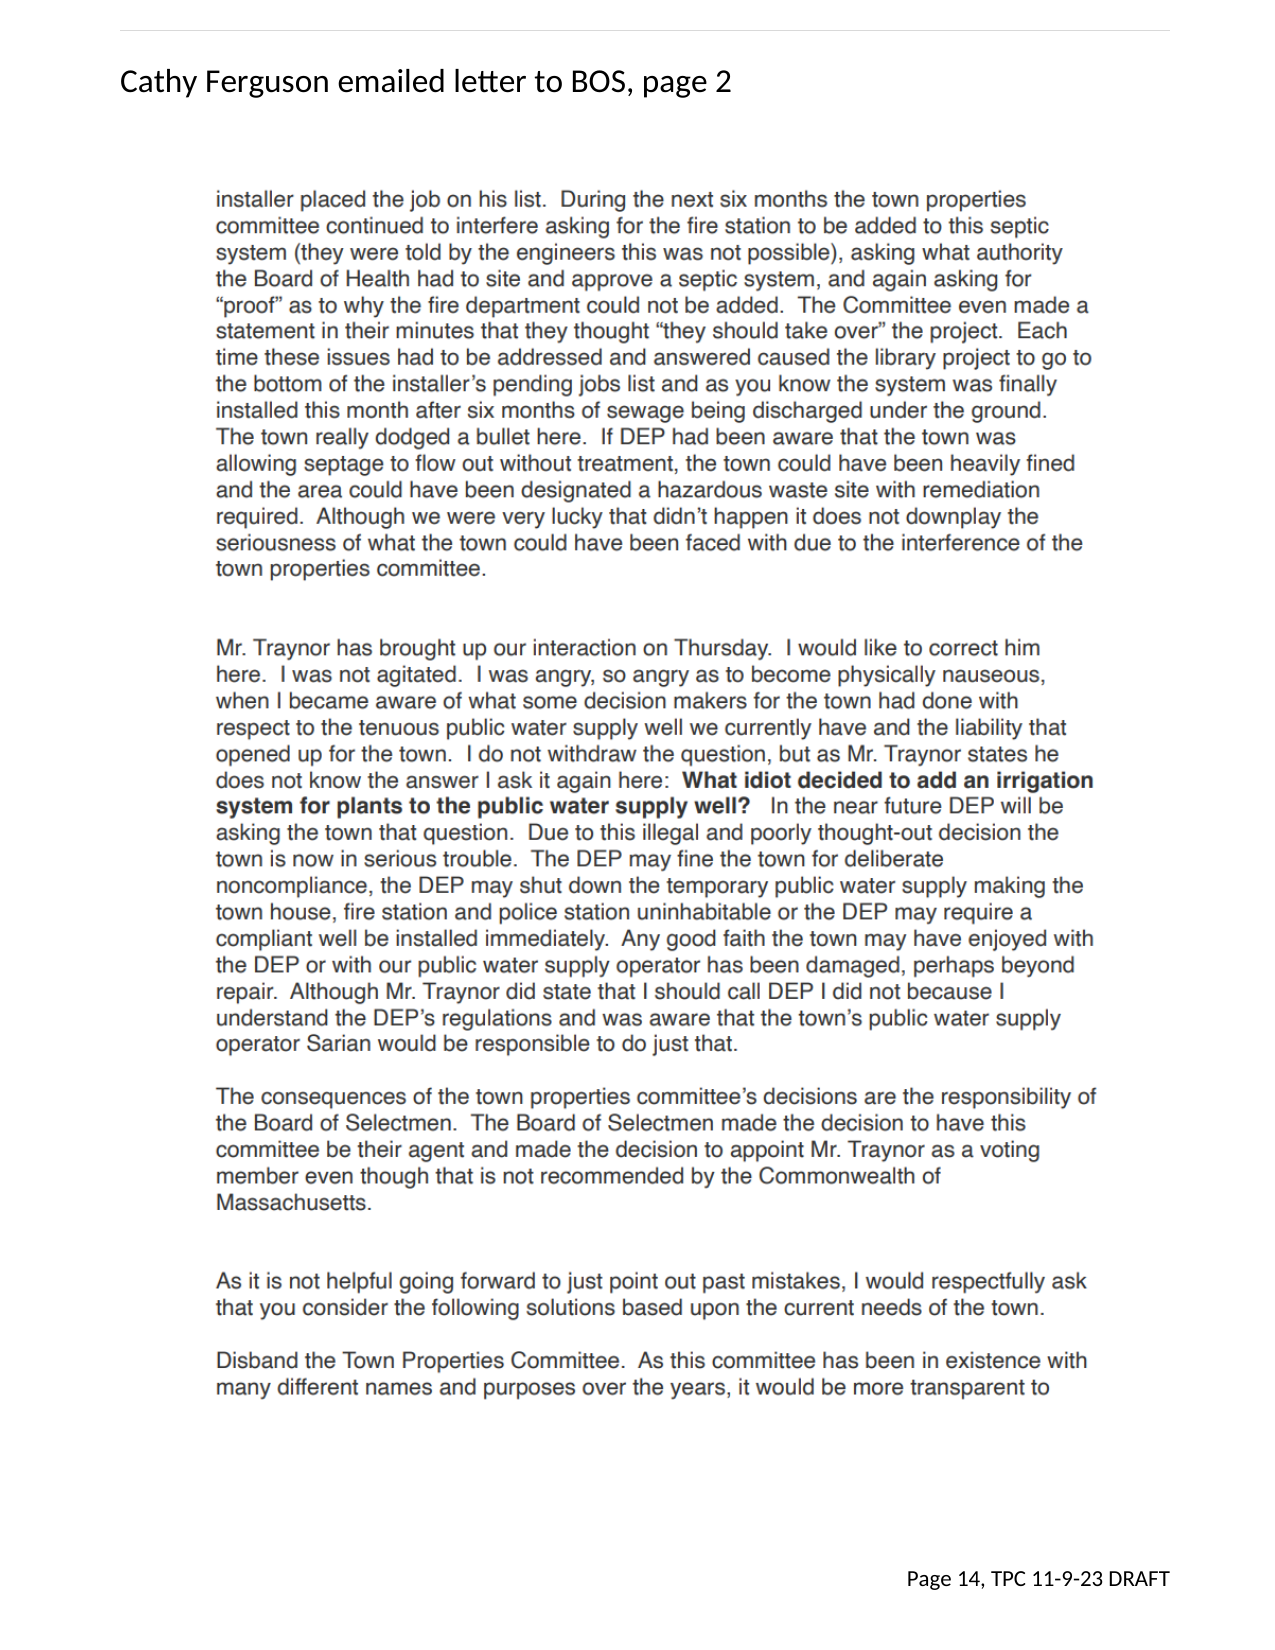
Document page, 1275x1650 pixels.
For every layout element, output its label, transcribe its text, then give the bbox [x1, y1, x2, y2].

picture [96, 125, 1207, 1525]
text Cathy Ferguson emailed letter to BOS, page 2 [120, 60, 1170, 101]
